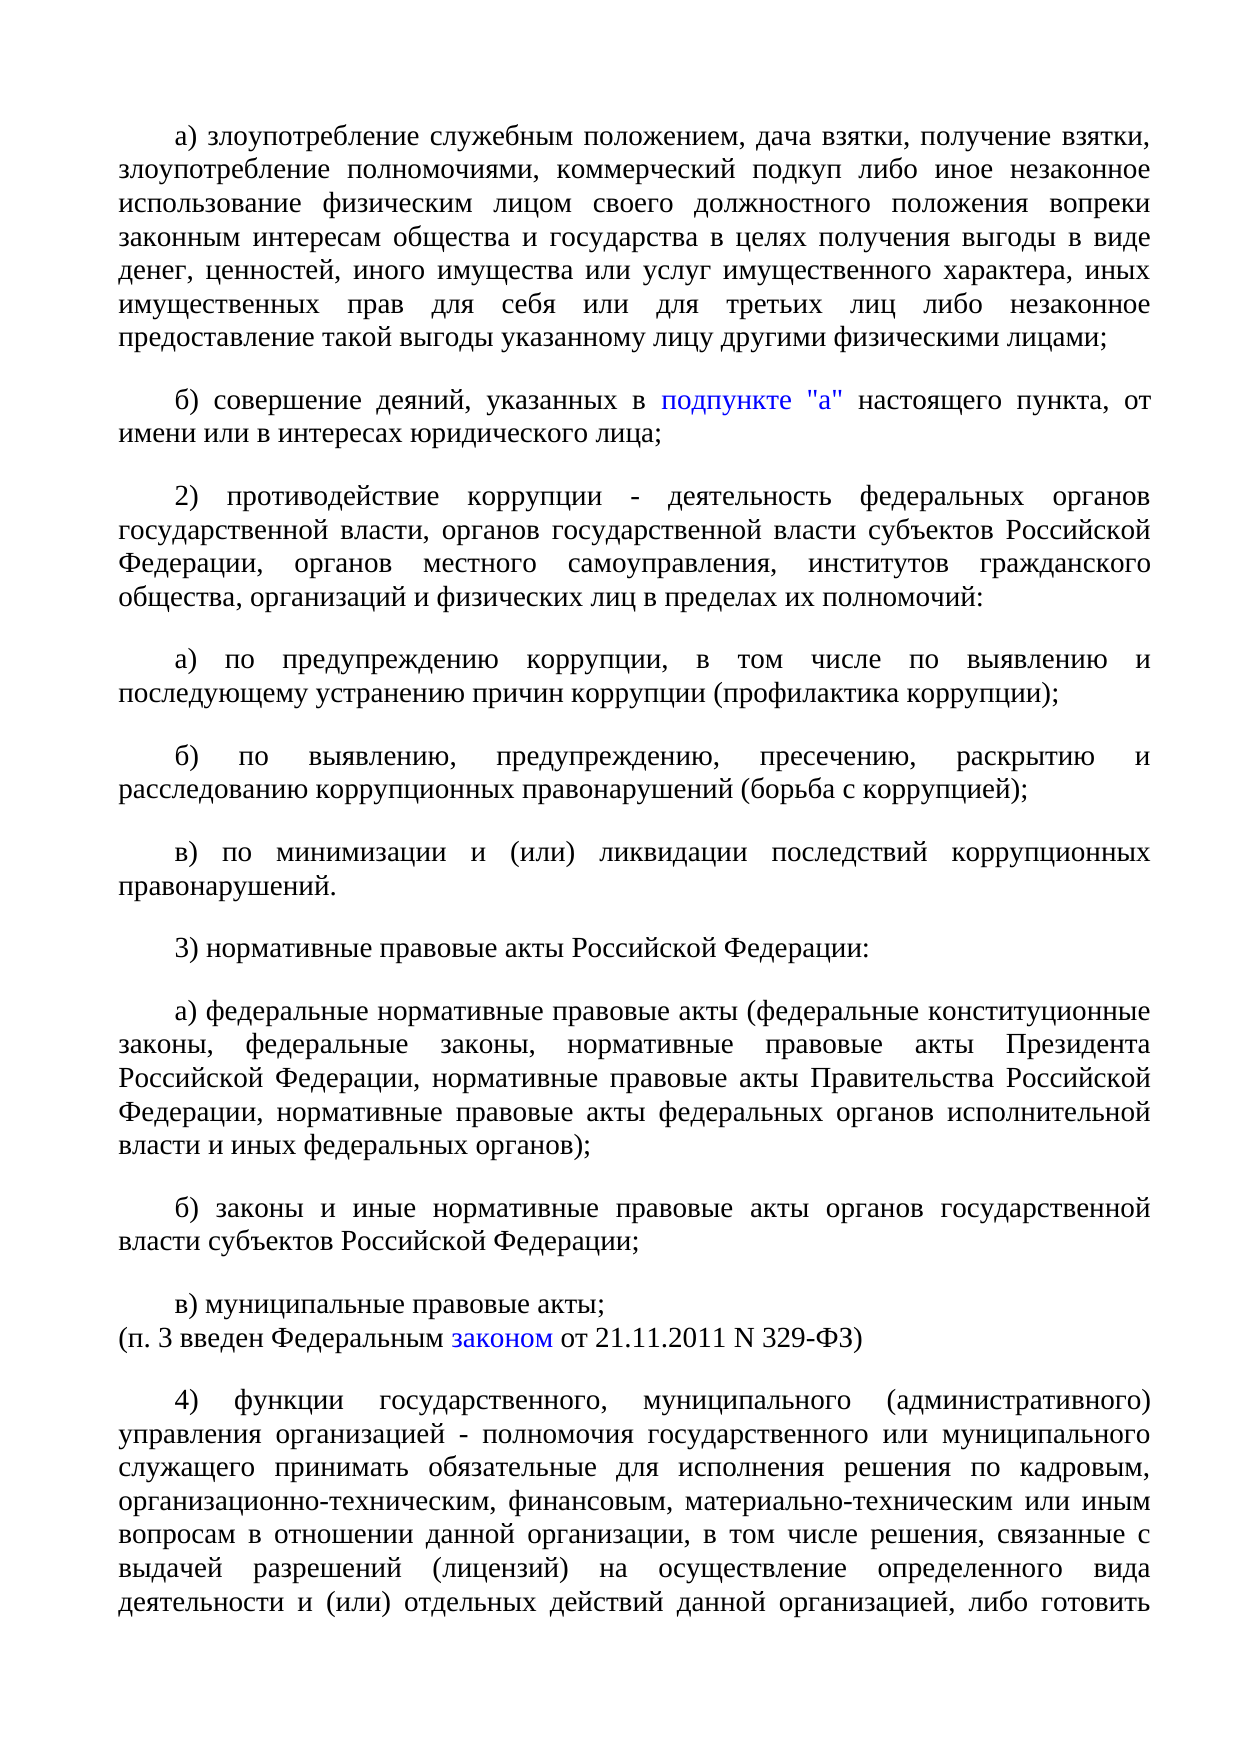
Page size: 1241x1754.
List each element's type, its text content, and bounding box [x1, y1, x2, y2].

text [118, 1382, 1152, 1617]
text а) злоупотребление служебным положением, дача взятки, получение взятки, злоупотребление полномочиями, коммерческий подкуп либо иное незаконное использование физическим лицом своего должностного положения вопреки законным интересам общества и государства в целях получения выгоды в виде денег, ценностей, иного имущества или услуг имущественного характера, иных имущественных прав для себя или для третьих лиц либо незаконное предоставление такой выгоды указанному лицу другими физическими лицами; [118, 118, 1152, 353]
text в) муниципальные правовые акты; [118, 1286, 1152, 1320]
text в) по минимизации и (или) ликвидации последствий коррупционных правонарушений. [118, 834, 1152, 901]
text б) по выявлению, предупреждению, пресечению, раскрытию и расследованию коррупционных правонарушений (борьба с коррупцией); [118, 738, 1152, 805]
text 3) нормативные правовые акты Российской Федерации: [118, 930, 1152, 964]
text б) законы и иные нормативные правовые акты органов государственной власти субъектов Российской Федерации; [118, 1190, 1152, 1257]
text б) совершение деяний, указанных в подпункте "а" настоящего пункта, от имени или в интересах юридического лица; [118, 382, 1152, 449]
text а) федеральные нормативные правовые акты (федеральные конституционные законы, федеральные законы, нормативные правовые акты Президента Российской Федерации, нормативные правовые акты Правительства Российской Федерации, нормативные правовые акты федеральных органов исполнительной власти и иных федеральных органов); [118, 993, 1152, 1161]
text (п. 3 введен Федеральным законом от 21.11.2011 N 329-ФЗ) [118, 1320, 1152, 1353]
text а) по предупреждению коррупции, в том числе по выявлению и последующему устранению причин коррупции (профилактика коррупции); [118, 642, 1152, 709]
text 2) противодействие коррупции - деятельность федеральных органов государственной власти, органов государственной власти субъектов Российской Федерации, органов местного самоуправления, институтов гражданского общества, организаций и физических лиц в пределах их полномочий: [118, 478, 1152, 612]
